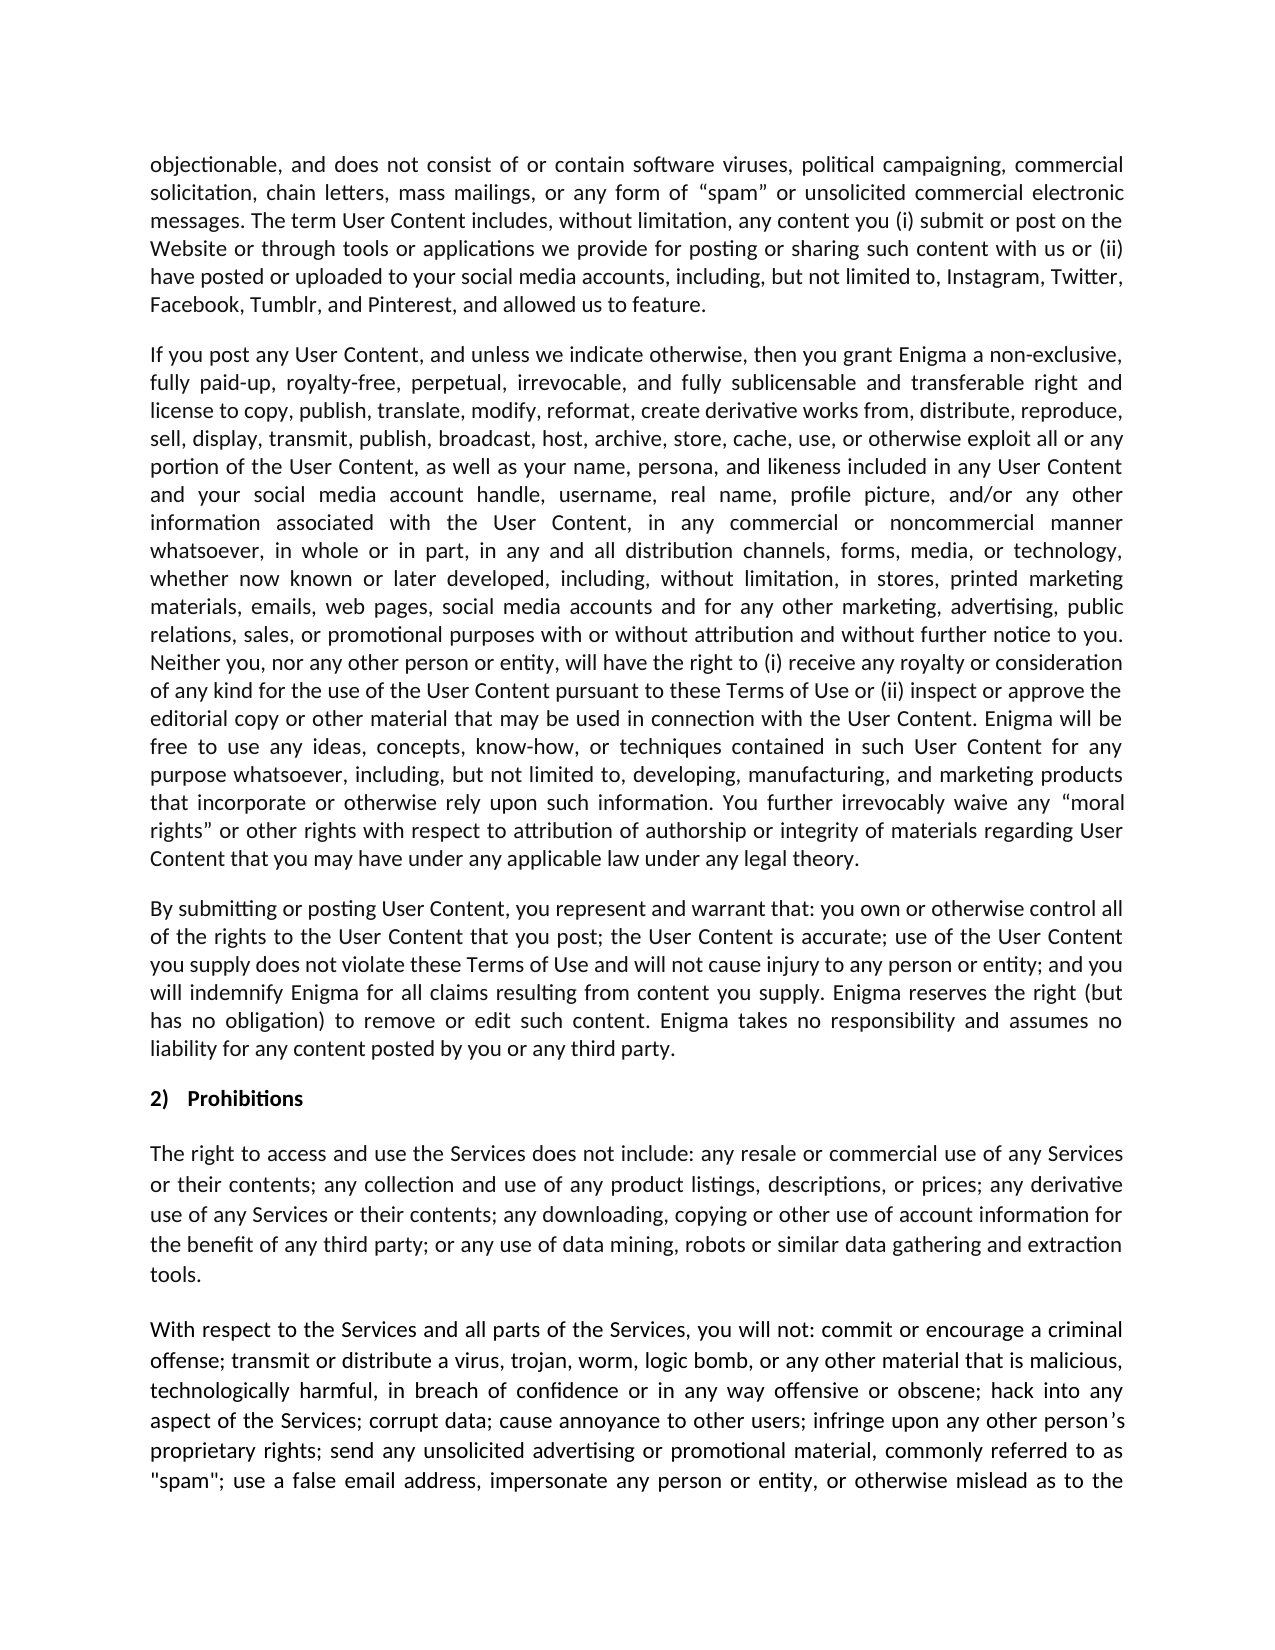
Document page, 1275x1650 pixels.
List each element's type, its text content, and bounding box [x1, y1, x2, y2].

list Prohibitions [150, 1084, 1125, 1112]
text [150, 1316, 1125, 1494]
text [150, 150, 1125, 318]
text By submitting or posting User Content, you represent and warrant that: you own or otherwise control all of the rights to the User Content that you post; the User Content is accurate; use of the User Content you supply does not violate these Terms of Use and will not cause injury to any person or entity; and you will indemnify Enigma for all claims resulting from content you supply. Enigma reserves the right (but has no obligation) to remove or edit such content. Enigma takes no responsibility and assumes no liability for any content posted by you or any third party. [150, 894, 1125, 1062]
text The right to access and use the Services does not include: any resale or commercial use of any Services or their contents; any collection and use of any product listings, descriptions, or prices; any derivative use of any Services or their contents; any downloading, copying or other use of account information for the benefit of any third party; or any use of data mining, robots or similar data gathering and extraction tools. [150, 1139, 1125, 1288]
text If you post any User Content, and unless we indicate otherwise, then you grant Enigma a non-exclusive, fully paid-up, royalty-free, perpetual, irrevocable, and fully sublicensable and transferable right and license to copy, publish, translate, modify, reformat, create derivative works from, distribute, reproduce, sell, display, transmit, publish, broadcast, host, archive, store, cache, use, or otherwise exploit all or any portion of the User Content, as well as your name, persona, and likeness included in any User Content and your social media account handle, username, real name, profile picture, and/or any other information associated with the User Content, in any commercial or noncommercial manner whatsoever, in whole or in part, in any and all distribution channels, forms, media, or technology, whether now known or later developed, including, without limitation, in stores, printed marketing materials, emails, web pages, social media accounts and for any other marketing, advertising, public relations, sales, or promotional purposes with or without attribution and without further notice to you. Neither you, nor any other person or entity, will have the right to (i) receive any royalty or consideration of any kind for the use of the User Content pursuant to these Terms of Use or (ii) inspect or approve the editorial copy or other material that may be used in connection with the User Content. Enigma will be free to use any ideas, concepts, know-how, or techniques contained in such User Content for any purpose whatsoever, including, but not limited to, developing, manufacturing, and marketing products that incorporate or otherwise rely upon such information. You further irrevocably waive any “moral rights” or other rights with respect to attribution of authorship or integrity of materials regarding User Content that you may have under any applicable law under any legal theory. [150, 340, 1125, 872]
